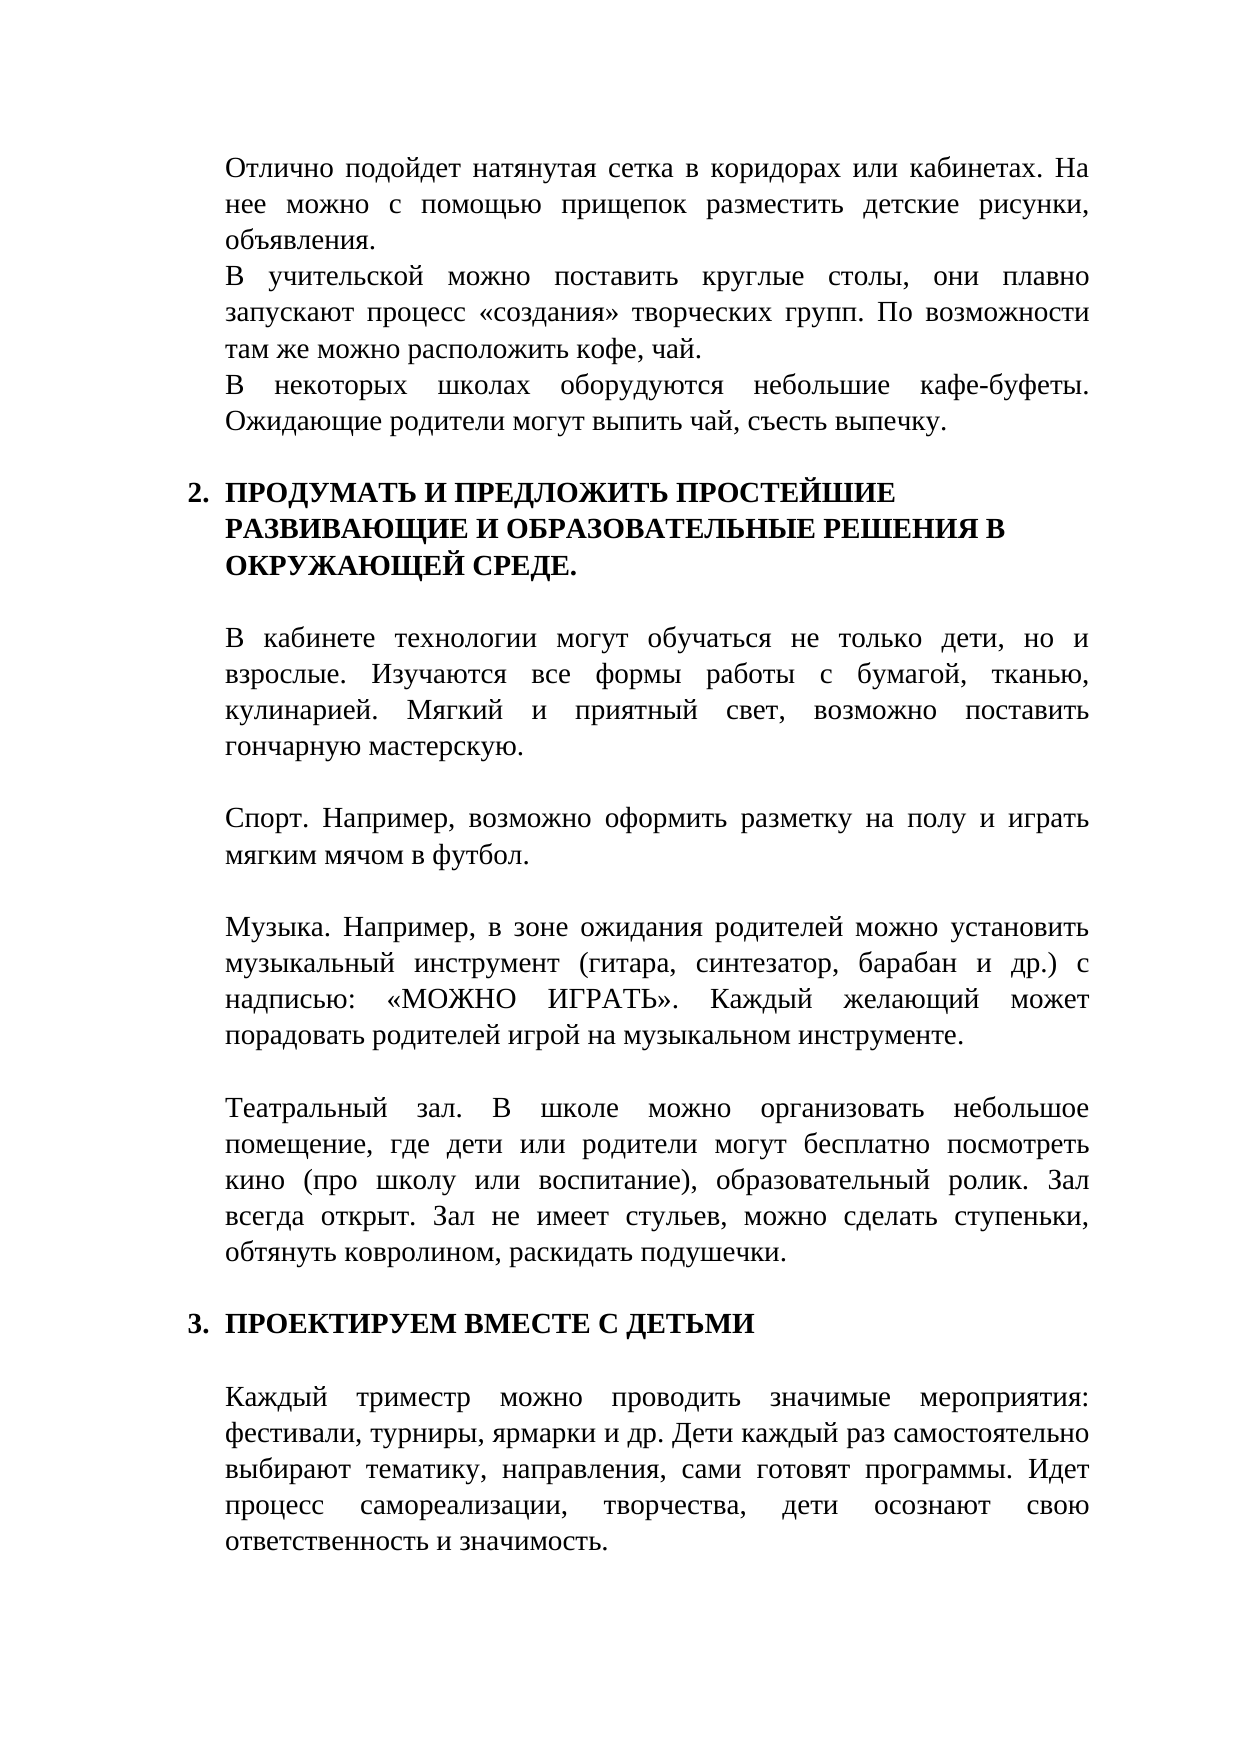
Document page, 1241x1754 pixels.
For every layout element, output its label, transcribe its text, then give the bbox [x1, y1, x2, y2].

list Музыка. Например, в зоне ожидания родителей можно установить музыкальный инструмент (гитара, синтезатор, барабан и др.) с надписью: «МОЖНО ИГРАТЬ». Каждый желающий может порадовать родителей игрой на музыкальном инструменте. [225, 909, 1090, 1051]
list Каждый триместр можно проводить значимые мероприятия: фестивали, турниры, ярмарки и др. Дети каждый раз самостоятельно выбирают тематику, направления, сами готовят программы. Идет процесс самореализации, творчества, дети осознают свою ответственность и значимость. [225, 1379, 1090, 1557]
list Спорт. Например, возможно оформить разметку на полу и играть мягким мячом в футбол. [225, 801, 1090, 870]
list ПРОЕКТИРУЕМ ВМЕСТЕ С ДЕТЬМИ [187, 1307, 1090, 1340]
list В учительской можно поставить круглые столы, они плавно запускают процесс «создания» творческих групп. По возможности там же можно расположить кофе, чай. [225, 258, 1090, 364]
list ПРОДУМАТЬ И ПРЕДЛОЖИТЬ ПРОСТЕЙШИЕ РАЗВИВАЮЩИЕ И ОБРАЗОВАТЕЛЬНЫЕ РЕШЕНИЯ В ОКРУЖАЮЩЕЙ СРЕДЕ. [187, 475, 1090, 581]
list В кабинете технологии могут обучаться не только дети, но и взрослые. Изучаются все формы работы с бумагой, тканью, кулинарией. Мягкий и приятный свет, возможно поставить гончарную мастерскую. [225, 620, 1090, 762]
list Театральный зал. В школе можно организовать небольшое помещение, где дети или родители могут бесплатно посмотреть кино (про школу или воспитание), образовательный ролик. Зал всегда открыт. Зал не имеет стульев, можно сделать ступеньки, обтянуть ковролином, раскидать подушечки. [225, 1090, 1090, 1268]
list В некоторых школах оборудуются небольшие кафе-буфеты. Ожидающие родители могут выпить чай, съесть выпечку. [225, 367, 1090, 437]
list Отлично подойдет натянутая сетка в коридорах или кабинетах. На нее можно с помощью прищепок разместить детские рисунки, объявления. [225, 150, 1090, 256]
